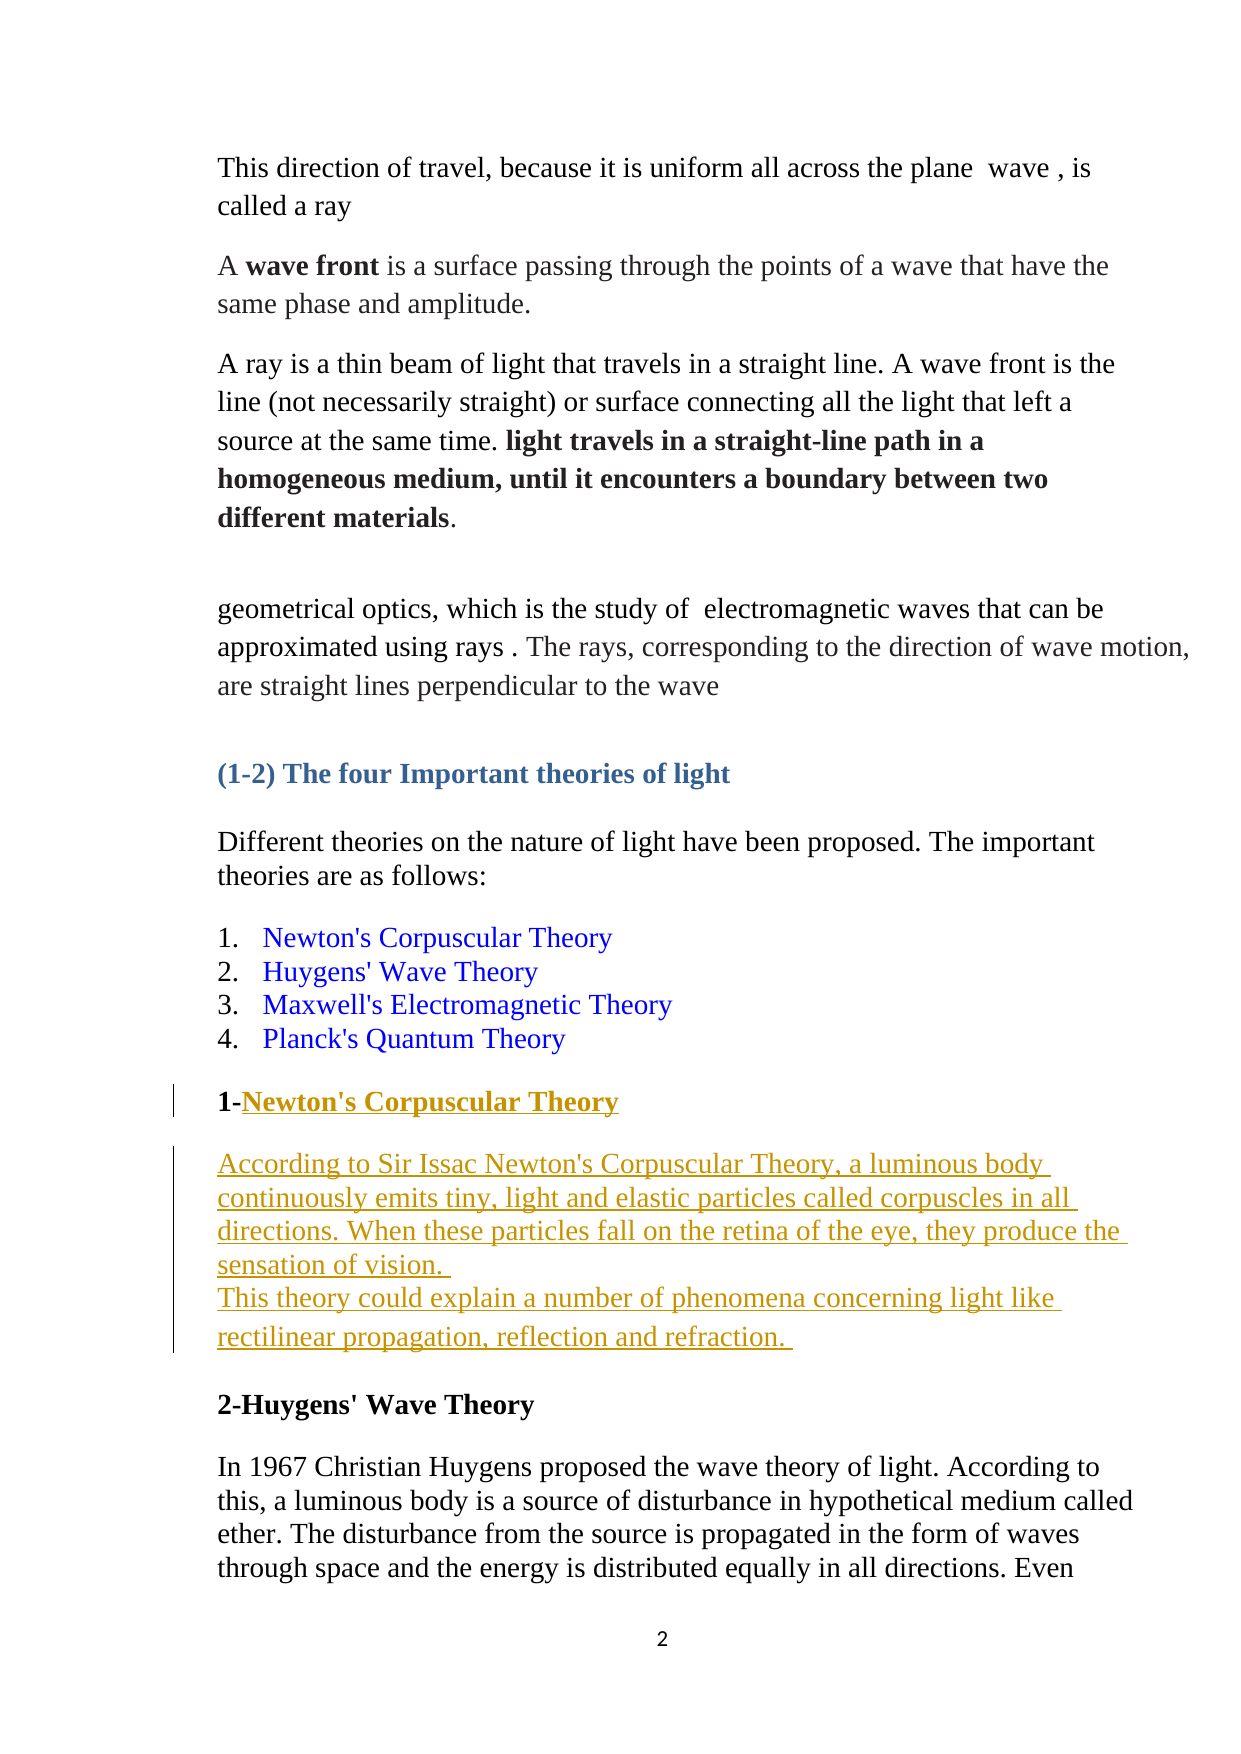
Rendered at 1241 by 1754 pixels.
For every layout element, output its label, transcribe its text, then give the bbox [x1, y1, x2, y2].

list Planck's Quantum Theory [217, 1021, 1137, 1054]
list Maxwell's Electromagnetic Theory [217, 987, 1137, 1021]
text 1- [217, 1084, 1137, 1117]
text A wave front is a surface passing through the points of a wave that have the same phase and amplitude. [217, 248, 1137, 320]
text 2-Huygens' Wave Theory [217, 1387, 1137, 1420]
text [217, 1449, 1137, 1584]
list Newton's Corpuscular Theory [217, 920, 1137, 954]
text This direction of travel, because it is uniform all across the plane wave , is called a ray [217, 150, 1137, 222]
list Huygens' Wave Theory [217, 954, 1137, 987]
text A ray is a thin beam of light that travels in a straight line. A wave front is the line (not necessarily straight) or surface connecting all the light that left a source at the same time. light travels in a straight-line path in a homogeneous medium, until it encounters a boundary between two different materials. [217, 346, 1137, 566]
text Different theories on the nature of light have been proposed. The important theories are as follows: [217, 824, 1137, 891]
subtitle (1-2) The four Important theories of light [217, 756, 1137, 790]
text geometrical optics, which is the study of electromagnetic waves that can be approximated using rays . The rays, corresponding to the direction of wave motion, are straight lines perpendicular to the wave [217, 591, 1202, 701]
